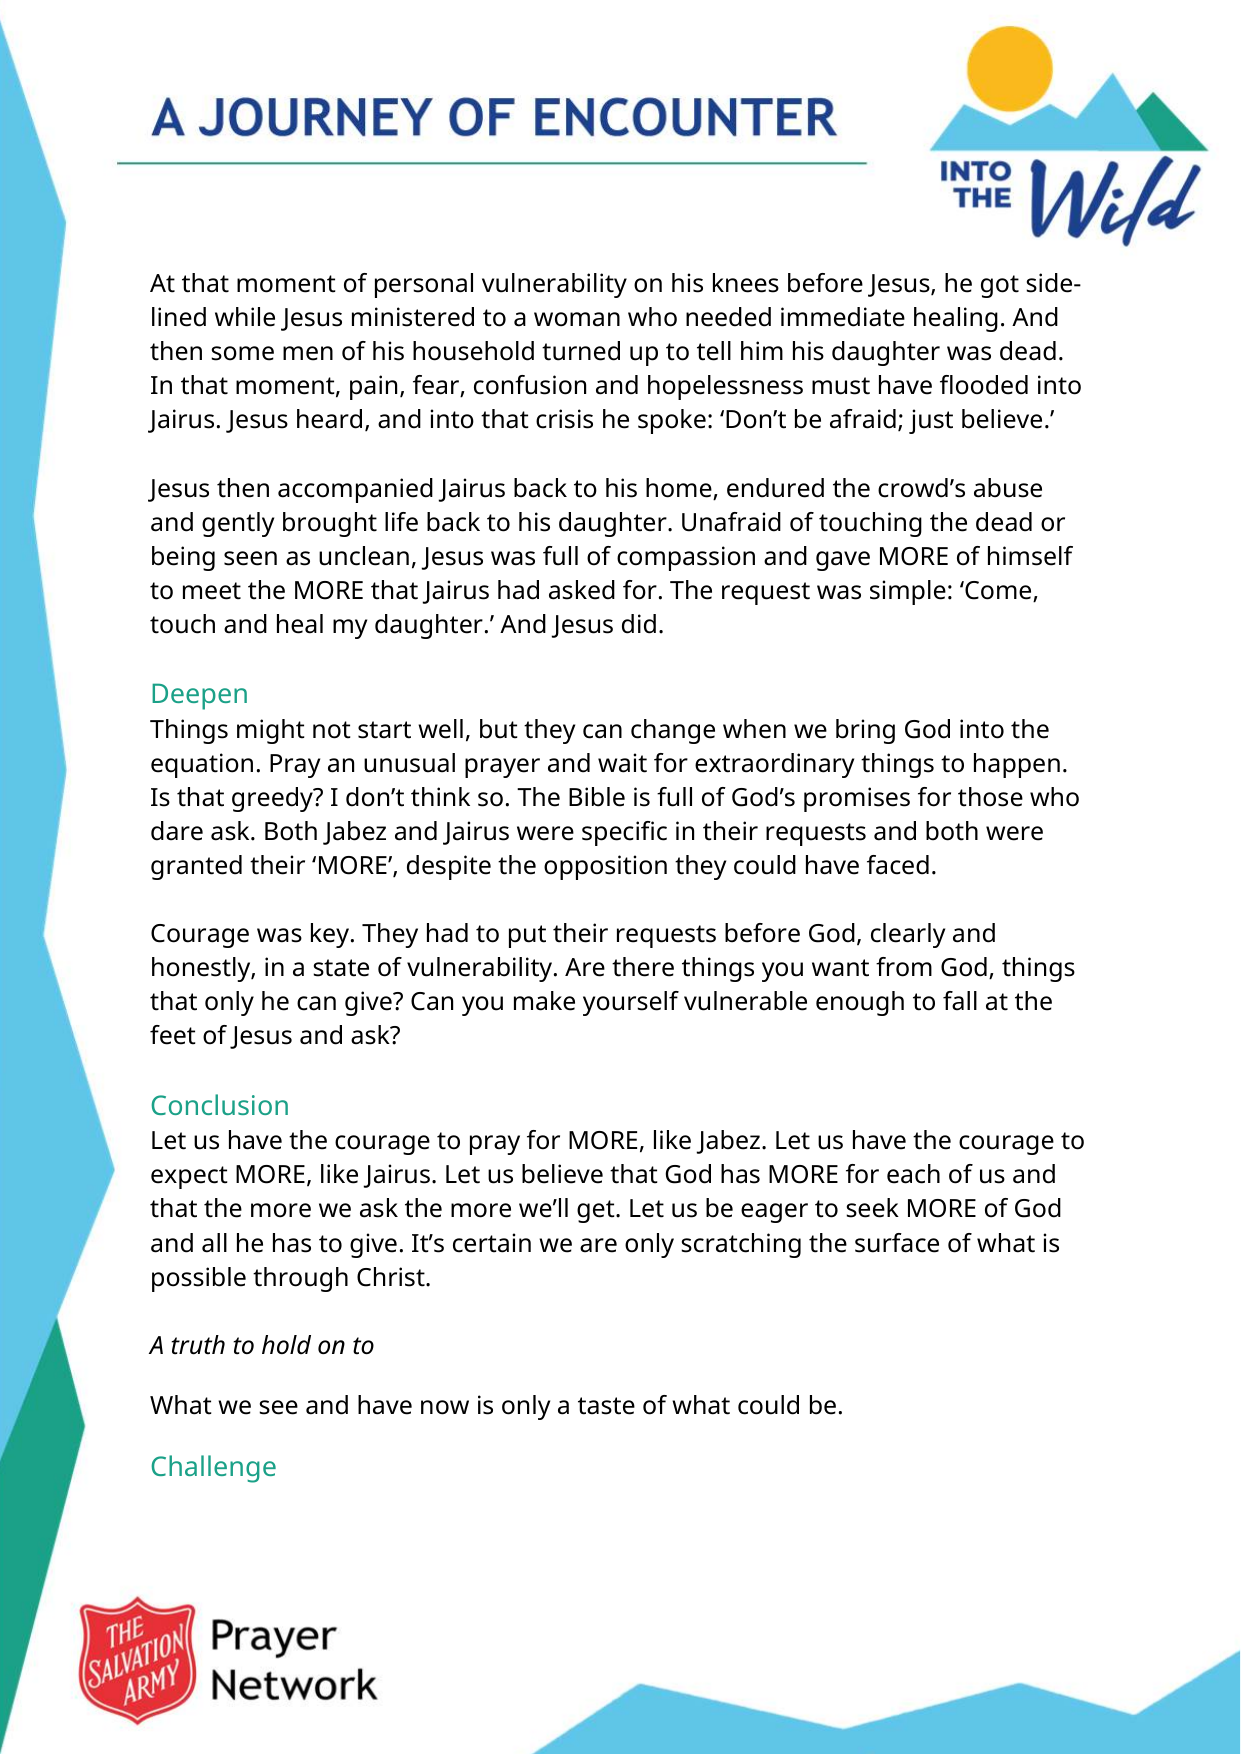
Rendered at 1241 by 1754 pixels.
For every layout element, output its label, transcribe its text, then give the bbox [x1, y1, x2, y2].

text Things might not start well, but they can change when we bring God into the equation. Pray an unusual prayer and wait for extraordinary things to happen. Is that greedy? I don’t think so. The Bible is full of God’s promises for those who dare ask. Both Jabez and Jairus were specific in their requests and both were granted their ‘MORE’, despite the opposition they could have faced. [150, 711, 1090, 882]
text At that moment of personal vulnerability on his knees before Jesus, he got side-lined while Jesus ministered to a woman who needed immediate healing. And then some men of his household turned up to tell him his daughter was dead. In that moment, pain, fear, confusion and hopelessness must have flooded into Jairus. Jesus heard, and into that crisis he spoke: ‘Don’t be afraid; just believe.’ [150, 266, 1090, 436]
text Challenge [150, 1447, 1090, 1484]
picture [0, 0, 1241, 1754]
text What we see and have now is only a taste of what could be. [150, 1387, 1090, 1421]
text Let us have the courage to pray for MORE, like Jabez. Let us have the courage to expect MORE, like Jairus. Let us believe that God has MORE for each of us and that the more we ask the more we’ll get. Let us be eager to seek MORE of God and all he has to give. It’s certain we are only scratching the surface of what is possible through Christ. [150, 1123, 1090, 1293]
text Jesus then accompanied Jairus back to his home, endured the crowd’s abuse and gently brought life back to his daughter. Unafraid of touching the dead or being seen as unclean, Jesus was full of compassion and gave MORE of himself to meet the MORE that Jairus had asked for. The request was simple: ‘Come, touch and heal my daughter.’ And Jesus did. [150, 470, 1090, 641]
text A truth to hold on to [150, 1327, 1090, 1361]
text Deepen [150, 674, 1090, 711]
text Conclusion [150, 1086, 1090, 1123]
text Courage was key. They had to put their requests before God, clearly and honestly, in a state of vulnerability. Are there things you want from God, things that only he can give? Can you make yourself vulnerable enough to fall at the feet of Jesus and ask? [150, 916, 1090, 1052]
